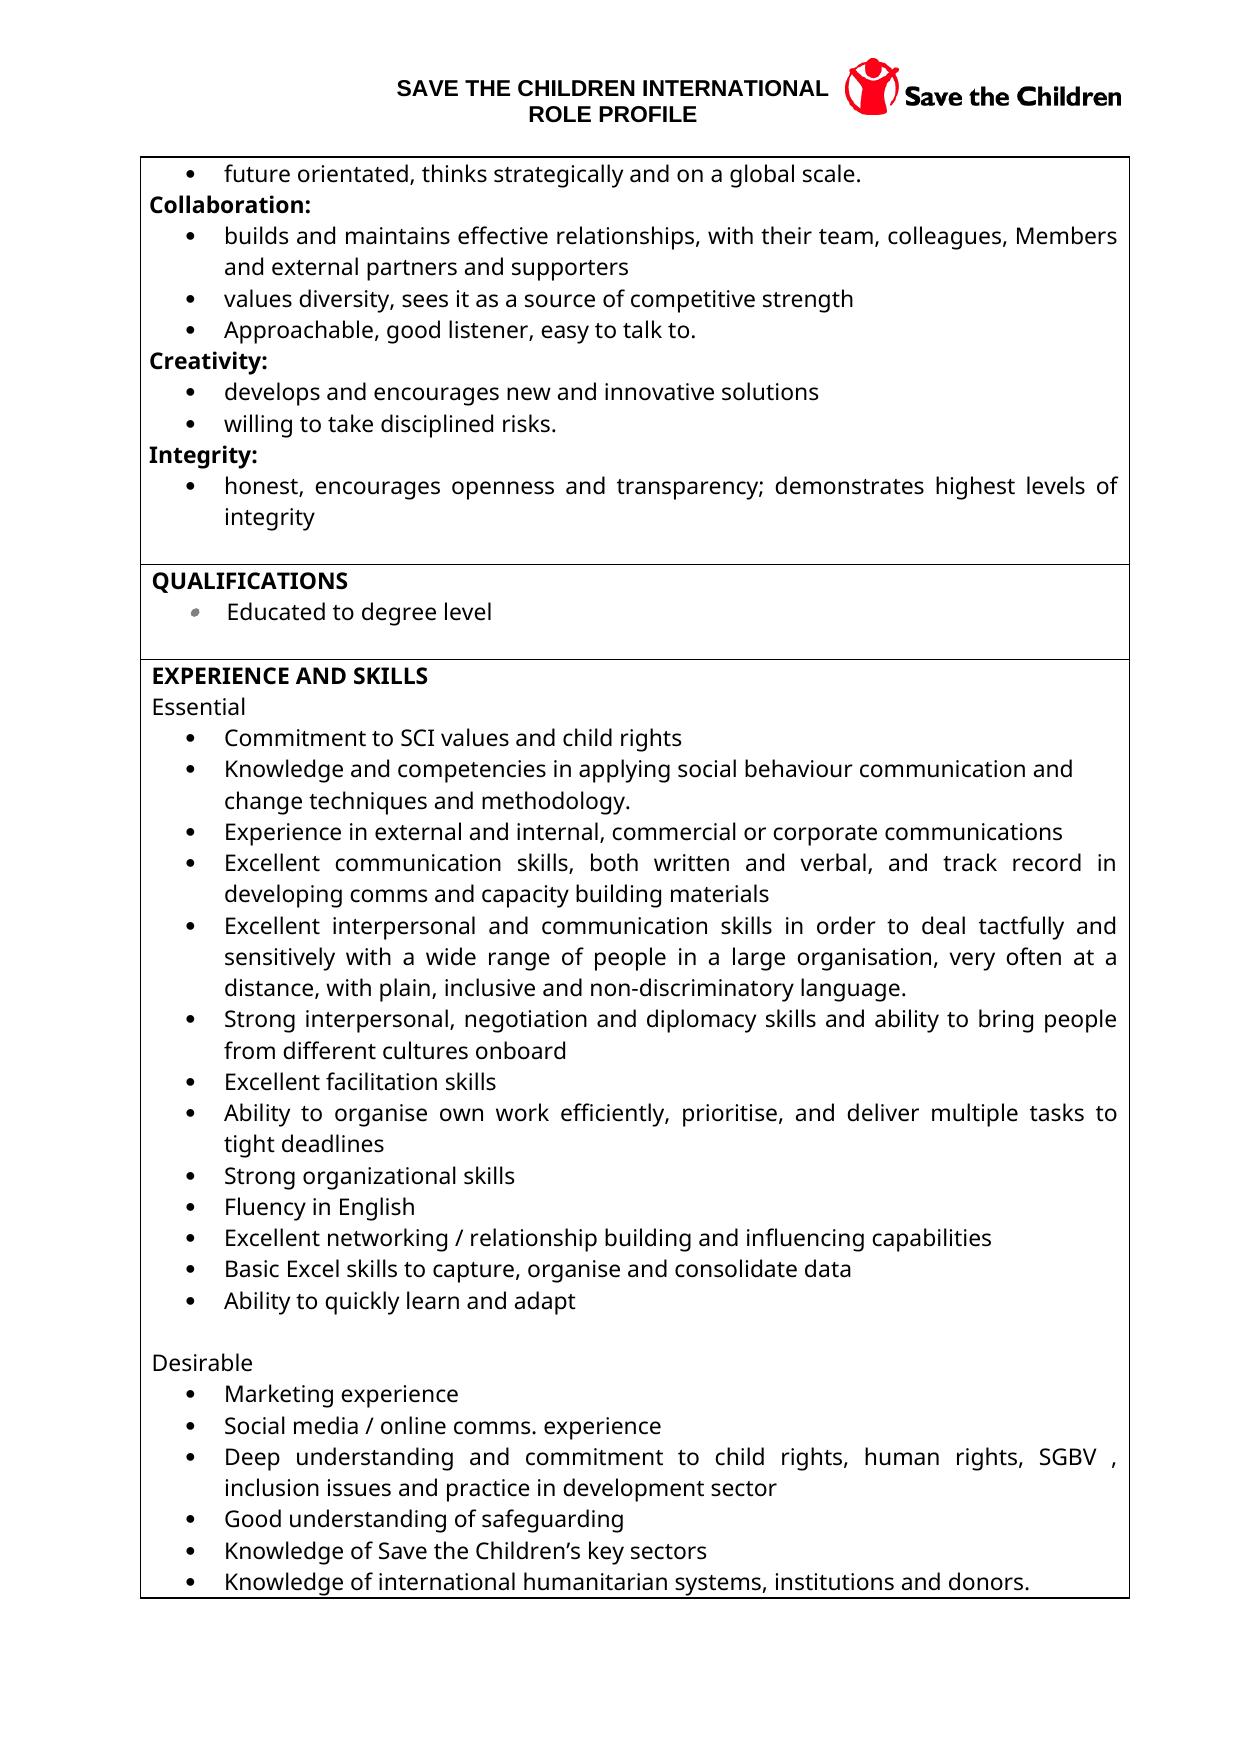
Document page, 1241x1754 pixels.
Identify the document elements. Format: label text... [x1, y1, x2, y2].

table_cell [141, 158, 1129, 564]
picture [845, 58, 1121, 115]
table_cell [141, 660, 1129, 1597]
table_cell QUALIFICATIONS Educated to degree level [141, 565, 1129, 658]
